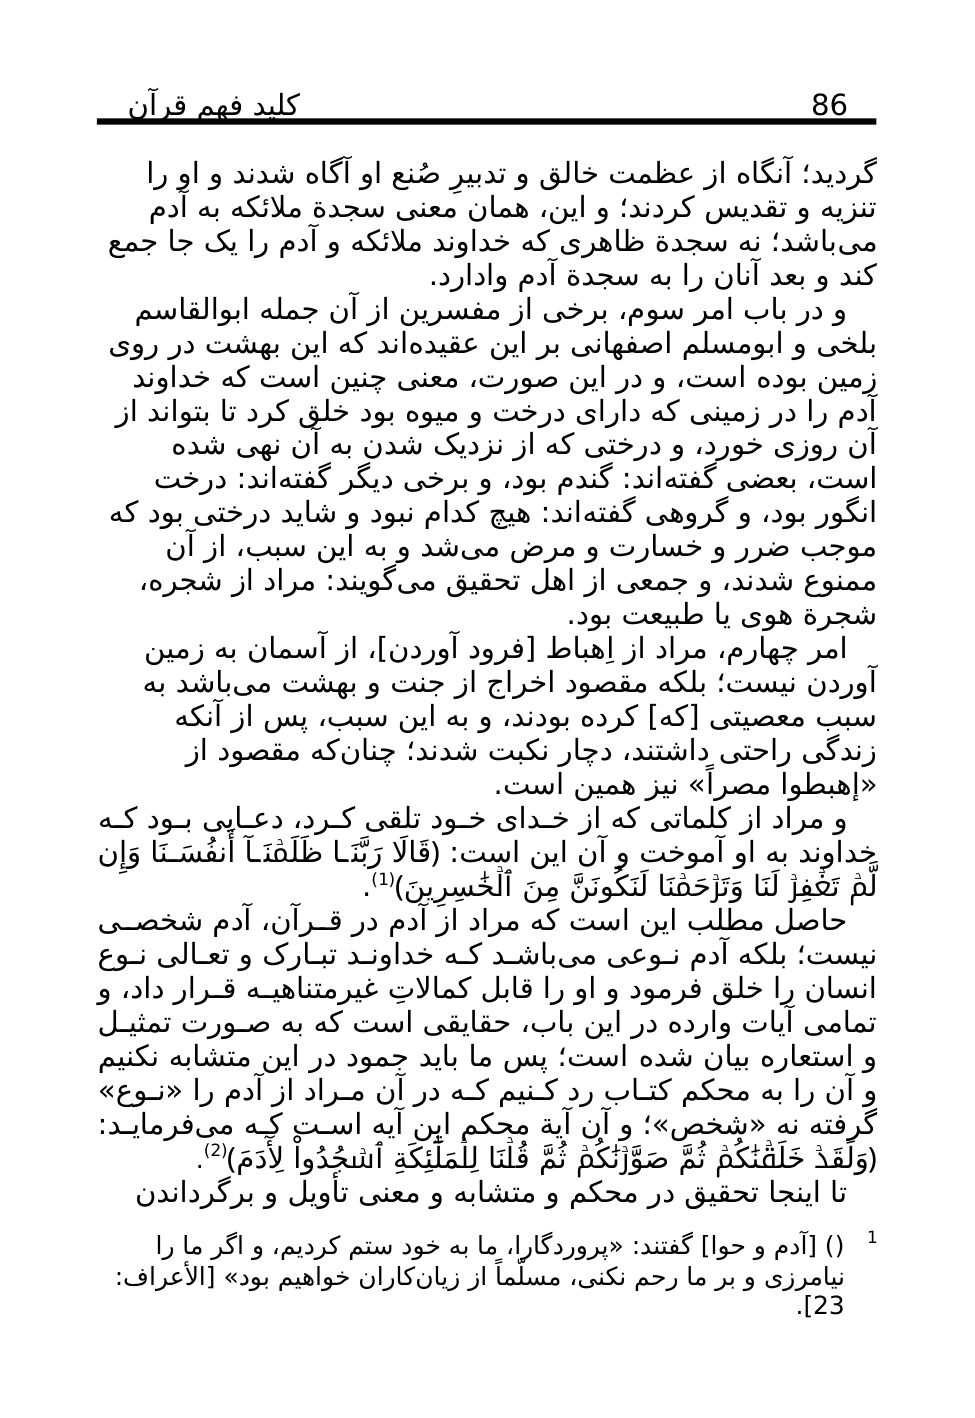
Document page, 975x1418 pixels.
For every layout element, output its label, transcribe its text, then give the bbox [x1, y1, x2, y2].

text حاصل مطلب این است که مراد از آدم در قرآن، آدم شخصی نیست؛ بلکه آدم نوعی می‌باشد که خداوند تبارک و تعالى نوع انسان را خلق فرمود و او را قابل کمالاتِ غیرمتناهیه قرار داد، و تمامی آیات وارده در این باب، حقایقی است که به صورت تمثیل و استعاره بیان شده‌ است؛ پس ما باید جمود در این متشابه نکنیم و آن را به محکم کتاب رد کنیم که در آن مراد از آدم را «نوع» گرفته نه «شخص»؛ و آن آیة محکم این آیه‌ است که می‌فرماید: ﴿وَلَقَدۡ خَلَقۡنَٰكُمۡ ثُمَّ صَوَّرۡنَٰكُمۡ ثُمَّ قُلۡنَا لِلۡمَلَٰٓئِكَةِ ٱسۡجُدُواْ لِأٓدَمَ﴾(). [97, 903, 877, 1175]
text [97, 156, 877, 292]
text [97, 1175, 877, 1209]
text و مراد از کلماتی که از خدای خود تلقی کرد، دعایی بود که خداوند به او آموخت و آن این است: ﴿قَالَا رَبَّنَا ظَلَمۡنَآ أَنفُسَنَا وَإِن لَّمۡ تَغۡفِرۡ لَنَا وَتَرۡحَمۡنَا لَنَكُونَنَّ مِنَ ٱلۡخَٰسِرِينَ﴾(). [97, 801, 877, 903]
text و در باب امر سوم، برخی از مفسرین از آن جمله ابوالقاسم بلخی و ابومسلم اصفهانی بر این عقیده‌اند که این بهشت در روی زمین بوده ‌است، و در این صورت، معنى چنین است که خداوند آدم را در زمینی که دارای درخت و میوه بود خلق کرد تا بتواند از آن روزی خورد، و درختی که از نزدیک شدن به آن نهی شده ‌است، بعضی گفته‌اند: گندم بود، و برخی دیگر گفته‌اند: درخت انگور بود، و گروهی گفته‌اند: هیچ کدام نبود و شاید درختی بود که موجب ضرر و خسارت و مرض می‌شد و به این سبب، از آن ممنوع شدند، و جمعی از اهل تحقیق می‌گویند: مراد از شجره، شجرة هوی یا طبیعت بود. [97, 292, 877, 632]
text امر چهارم، مراد از اِهباط [فرود آوردن]، از آسمان به زمین آوردن نیست؛ بلکه مقصود اخراج از جنت و بهشت می‌باشد به سبب معصیتی [که] کرده بودند، و به این سبب، پس از آنکه زندگی راحتی داشتند، دچار نکبت شدند؛ چنان‌که مقصود از «إهبطوا مصراً» نیز همین است. [97, 632, 877, 801]
